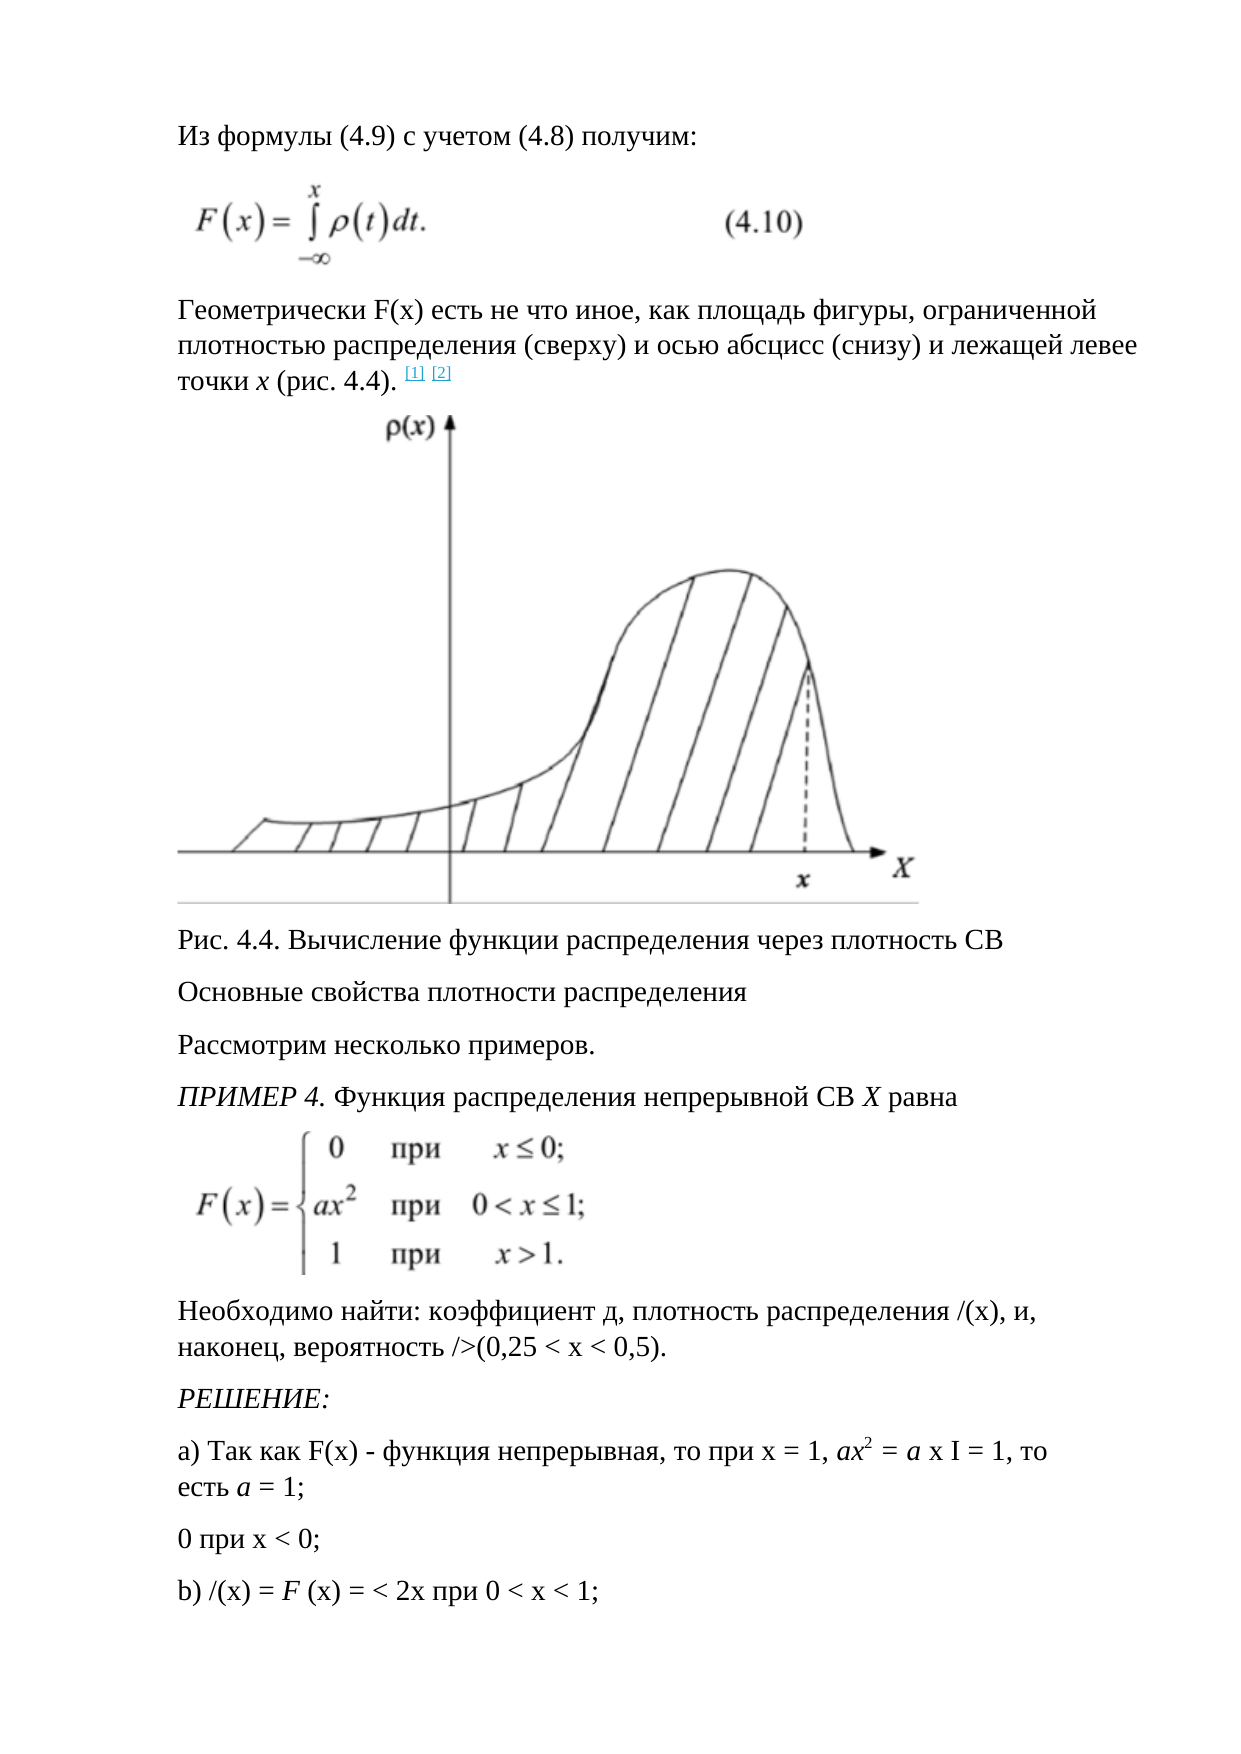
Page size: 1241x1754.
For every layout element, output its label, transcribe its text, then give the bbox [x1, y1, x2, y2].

text Необходимо найти: коэффициент д, плотность распределения /(х), и, наконец, вероятность />(0,25 < х < 0,5). [177, 1293, 1152, 1362]
text РЕШЕНИЕ: [177, 1381, 1152, 1414]
text 0 при х < 0; [177, 1521, 1152, 1554]
picture [177, 415, 924, 904]
text Рассмотрим несколько примеров. [177, 1027, 1152, 1060]
text b) /(х) = F (х) = < 2х при 0 < х < 1; [177, 1573, 1152, 1607]
text ПРИМЕР 4. Функция распределения непрерывной СВ X равна [177, 1079, 1152, 1112]
picture [177, 170, 806, 274]
text a) Так как F(x) - функция непрерывная, то при х = 1, ах2 = а х I = 1, то есть а = 1; [177, 1433, 1152, 1502]
text Рис. 4.4. Вычисление функции распределения через плотность СВ [177, 922, 1152, 956]
picture [177, 1131, 606, 1275]
text Основные свойства плотности распределения [177, 974, 1152, 1008]
text Из формулы (4.9) с учетом (4.8) получим: [177, 118, 1152, 152]
text Геометрически F(x) есть не что иное, как площадь фигуры, ограниченной плотностью распределения (сверху) и осью абсцисс (снизу) и лежащей левее точки х (рис. 4.4). [1] [2] [177, 292, 1152, 396]
